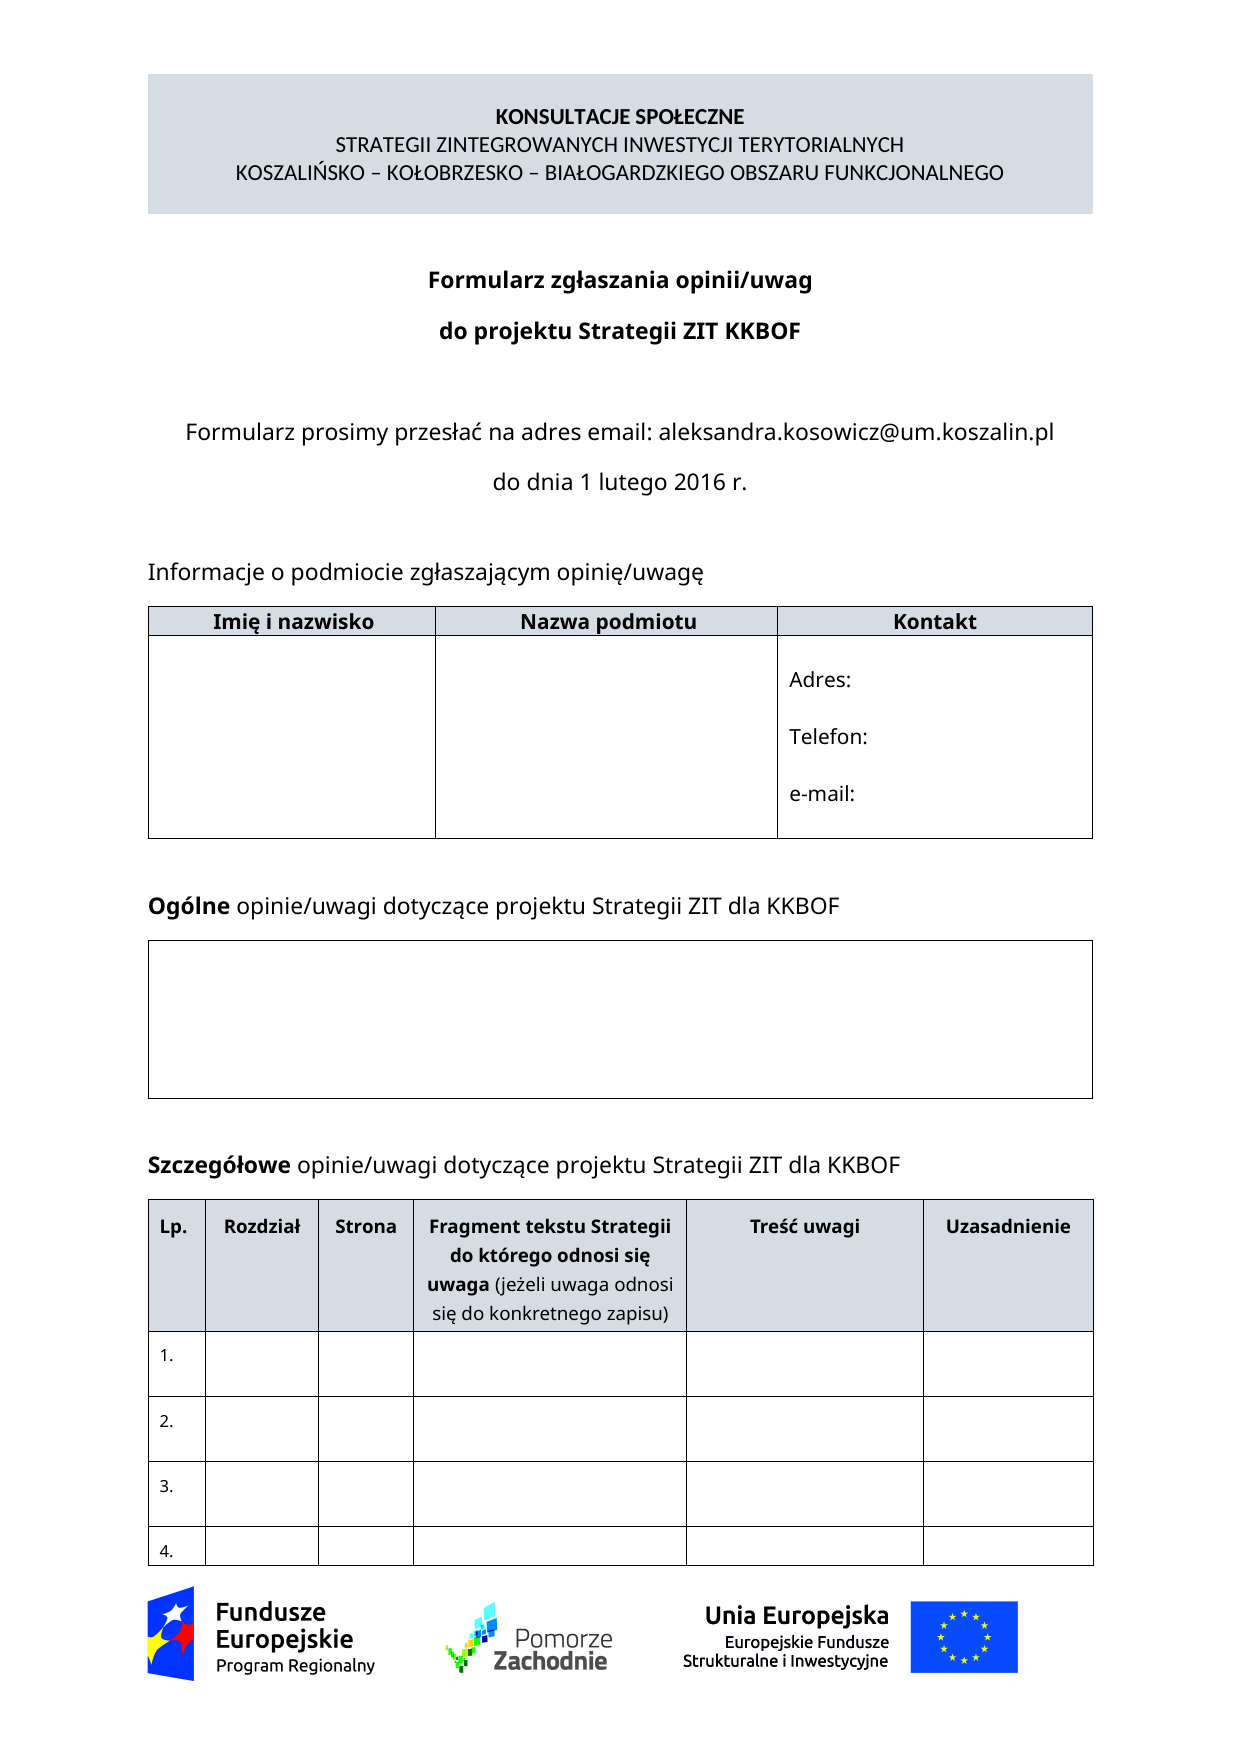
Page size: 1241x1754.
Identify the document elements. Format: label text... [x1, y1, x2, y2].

table_cell [149, 1527, 205, 1565]
table_cell [319, 1527, 413, 1565]
table_header Rozdział [206, 1200, 318, 1331]
table_cell [319, 1397, 413, 1461]
text do dnia 1 lutego 2016 r. [148, 466, 1093, 497]
table_header Uzasadnienie [924, 1200, 1093, 1331]
table_cell [687, 1397, 923, 1461]
table_cell [924, 1397, 1093, 1461]
table_cell [206, 1462, 318, 1526]
table_header Strona [319, 1200, 413, 1331]
table_cell [319, 1332, 413, 1396]
picture [147, 1586, 1018, 1681]
table_cell [206, 1397, 318, 1461]
table_header Imię i nazwisko [149, 607, 435, 635]
table_cell [924, 1527, 1093, 1565]
table_cell [414, 1397, 686, 1461]
table_cell [414, 1527, 686, 1565]
text Ogólne opinie/uwagi dotyczące projektu Strategii ZIT dla KKBOF [148, 890, 1093, 921]
table_cell [414, 1332, 686, 1396]
table_cell [414, 1462, 686, 1526]
table_cell [924, 1462, 1093, 1526]
table_cell [436, 636, 777, 838]
text Formularz zgłaszania opinii/uwag [148, 264, 1093, 296]
table_cell [206, 1332, 318, 1396]
text Informacje o podmiocie zgłaszającym opinię/uwagę [148, 556, 1093, 587]
table_cell [206, 1527, 318, 1565]
table_cell [924, 1332, 1093, 1396]
table_cell [149, 1462, 205, 1526]
table_cell [687, 1527, 923, 1565]
table_cell [687, 1332, 923, 1396]
table_header [149, 941, 1092, 1097]
table_header Kontakt [778, 607, 1092, 635]
table_cell [319, 1462, 413, 1526]
table_header Fragment tekstu Strategii do którego odnosi się uwaga (jeżeli uwaga odnosi się do konkretnego zapisu) [414, 1200, 686, 1331]
text do projektu Strategii ZIT KKBOF [148, 315, 1093, 346]
table_header Treść uwagi [687, 1200, 923, 1331]
table_header Lp. [149, 1200, 205, 1331]
table_cell [149, 1332, 205, 1396]
table_header Nazwa podmiotu [436, 607, 777, 635]
text Szczegółowe opinie/uwagi dotyczące projektu Strategii ZIT dla KKBOF [148, 1149, 1093, 1180]
table_cell [149, 1397, 205, 1461]
table_cell Adres: Telefon: e-mail: [778, 636, 1092, 838]
text Formularz prosimy przesłać na adres email: aleksandra.kosowicz@um.koszalin.pl [148, 416, 1093, 447]
table_cell [687, 1462, 923, 1526]
table_cell [149, 636, 435, 838]
